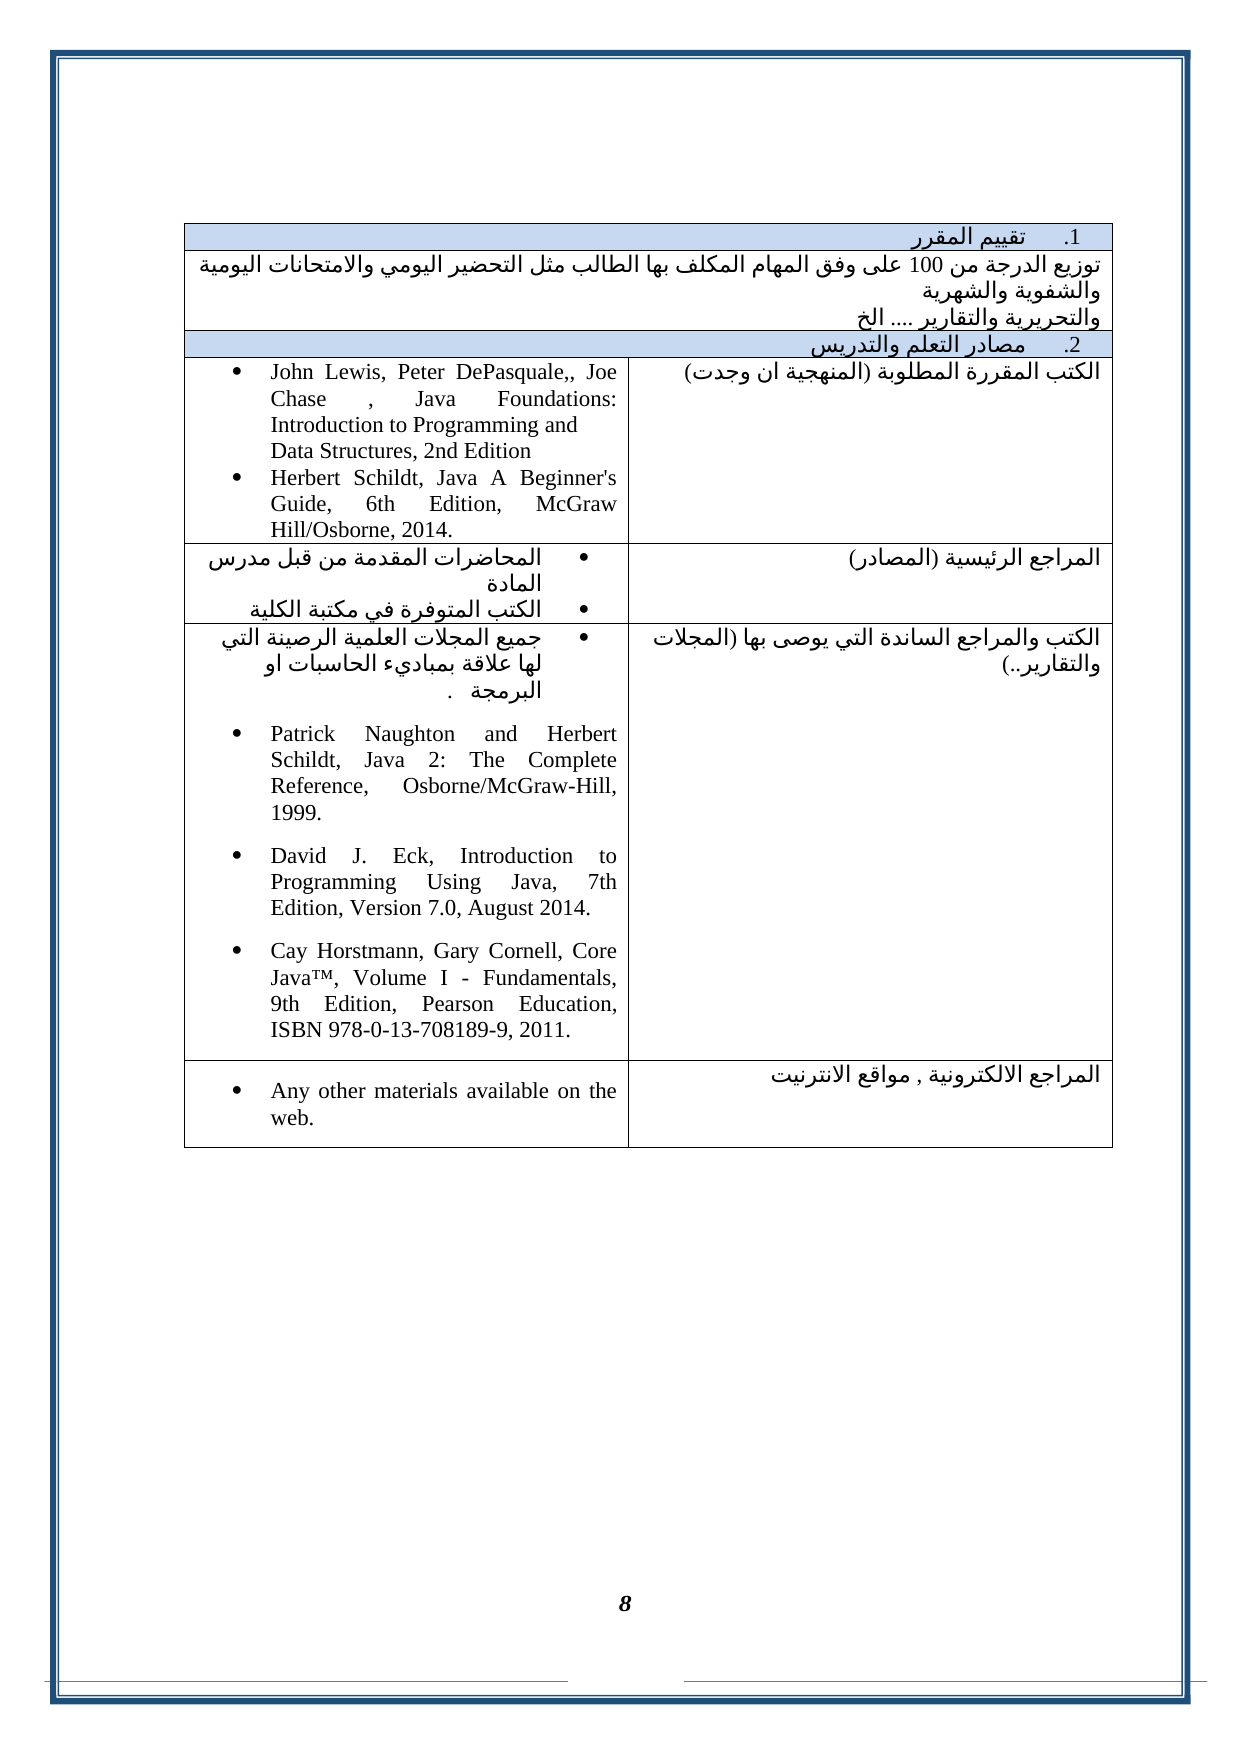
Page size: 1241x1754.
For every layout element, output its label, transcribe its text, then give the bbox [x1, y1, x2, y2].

table_header تقييم المقرر [185, 224, 1112, 250]
table_cell توزيع الدرجة من 100 على وفق المهام المكلف بها الطالب مثل التحضير اليومي والامتحانات اليومية والشفوية والشهرية والتحريرية والتقارير .... الخ [185, 251, 1112, 330]
table_cell المحاضرات المقدمة من قبل مدرس المادة الكتب المتوفرة في مكتبة الكلية [185, 544, 628, 623]
table_cell Any other materials available on the web. [185, 1061, 628, 1147]
table_cell مصادر التعلم والتدريس [185, 331, 1112, 357]
text 8 [39, 1590, 1213, 1617]
table_cell جميع المجلات العلمية الرصينة التي لها علاقة بمباديء الحاسبات او البرمجة . Patrick Naughton and Herbert Schildt, Java 2: The Complete Reference, Osborne/McGraw-Hill, 1999. David J. Eck, Introduction to Programming Using Java, 7th Edition, Version 7.0, August 2014. Cay Horstmann, Gary Cornell, Core Java™, Volume I - Fundamentals, 9th Edition, Pearson Education, ISBN 978-0-13-708189-9, 2011. [185, 624, 628, 1059]
table_cell John Lewis, Peter DePasquale,, Joe Chase , Java Foundations: Introduction to Programming and Data Structures, 2nd Edition Herbert Schildt, Java A Beginner's Guide, 6th Edition, McGraw Hill/Osborne, 2014. [185, 358, 628, 543]
table_cell المراجع الرئيسية (المصادر) [629, 544, 1112, 623]
table_cell الكتب والمراجع الساندة التي يوصى بها (المجلات والتقارير..) [629, 624, 1112, 1059]
table_cell الكتب المقررة المطلوبة (المنهجية ان وجدت) [629, 358, 1112, 543]
table_cell المراجع الالكترونية , مواقع الانترنيت [629, 1061, 1112, 1147]
